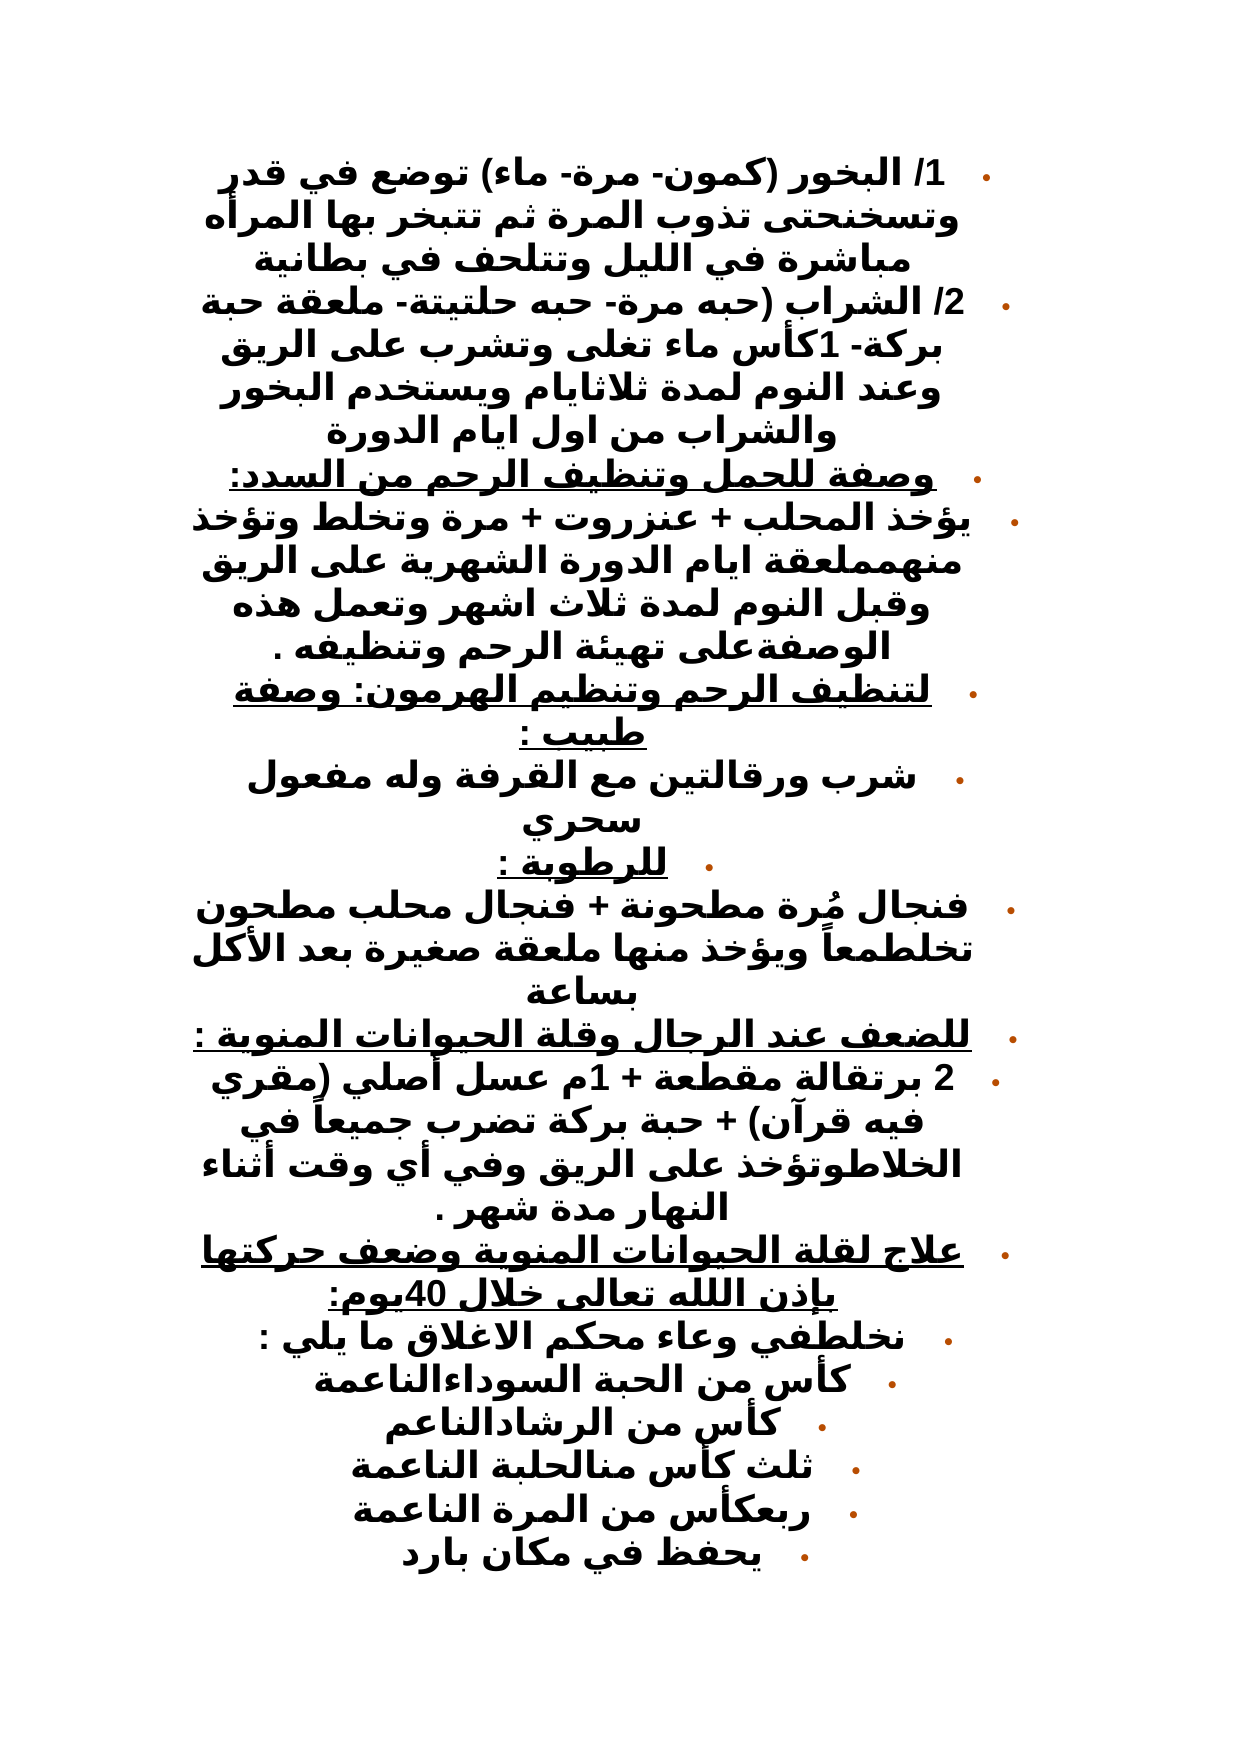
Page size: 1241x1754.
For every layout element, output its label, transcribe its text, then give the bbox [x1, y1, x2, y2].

list كأس من الحبة السوداءالناعمة [187, 1357, 1015, 1401]
list ربعكأس من المرة الناعمة [187, 1487, 1015, 1530]
list شرب ورقالتين مع القرفة وله مفعول سحري [187, 754, 1015, 840]
list نخلطفي وعاء محكم الاغلاق ما يلي : [187, 1314, 1015, 1357]
list كأس من الرشادالناعم [187, 1401, 1015, 1444]
list 2 برتقالة مقطعة + 1م عسل أصلي (مقري فيه قرآن) + حبة بركة تضرب جميعاً في الخلاطوتؤخذ على الريق وفي أي وقت أثناء النهار مدة شهر . [187, 1056, 1015, 1228]
list يؤخذ المحلب + عنزروت + مرة وتخلط وتؤخذ منهمملعقة ايام الدورة الشهرية على الريق وقبل النوم لمدة ثلاث اشهر وتعمل هذه الوصفةعلى تهيئة الرحم وتنظيفه . [187, 495, 1015, 667]
list للرطوبة : [187, 840, 1015, 883]
list وصفة للحمل وتنظيف الرحم من السدد: [187, 452, 1015, 495]
list 2/ الشراب (حبه مرة- حبه حلتيتة- ملعقة حبة بركة- 1كأس ماء تغلى وتشرب على الريق وعند النوم لمدة ثلاثايام ويستخدم البخور والشراب من اول ايام الدورة [187, 279, 1015, 452]
list يحفظ في مكان بارد [187, 1530, 1015, 1573]
list للضعف عند الرجال وقلة الحيوانات المنوية : [187, 1012, 1015, 1056]
list ثلث كأس منالحلبة الناعمة [187, 1444, 1015, 1487]
list فنجال مُرة مطحونة + فنجال محلب مطحون تخلطمعاً ويؤخذ منها ملعقة صغيرة بعد الأكل بساعة [187, 883, 1015, 1012]
list لتنظيف الرحم وتنظيم الهرمون: وصفة طبيب : [187, 667, 1015, 754]
list علاج لقلة الحيوانات المنوية وضعف حركتها بإذن اللله تعالى خلال 40يوم: [187, 1228, 1015, 1314]
list 1/ البخور (كمون- مرة- ماء) توضع في قدر وتسخنحتى تذوب المرة ثم تتبخر بها المرأه مباشرة في الليل وتتلحف في بطانية [187, 150, 1015, 279]
